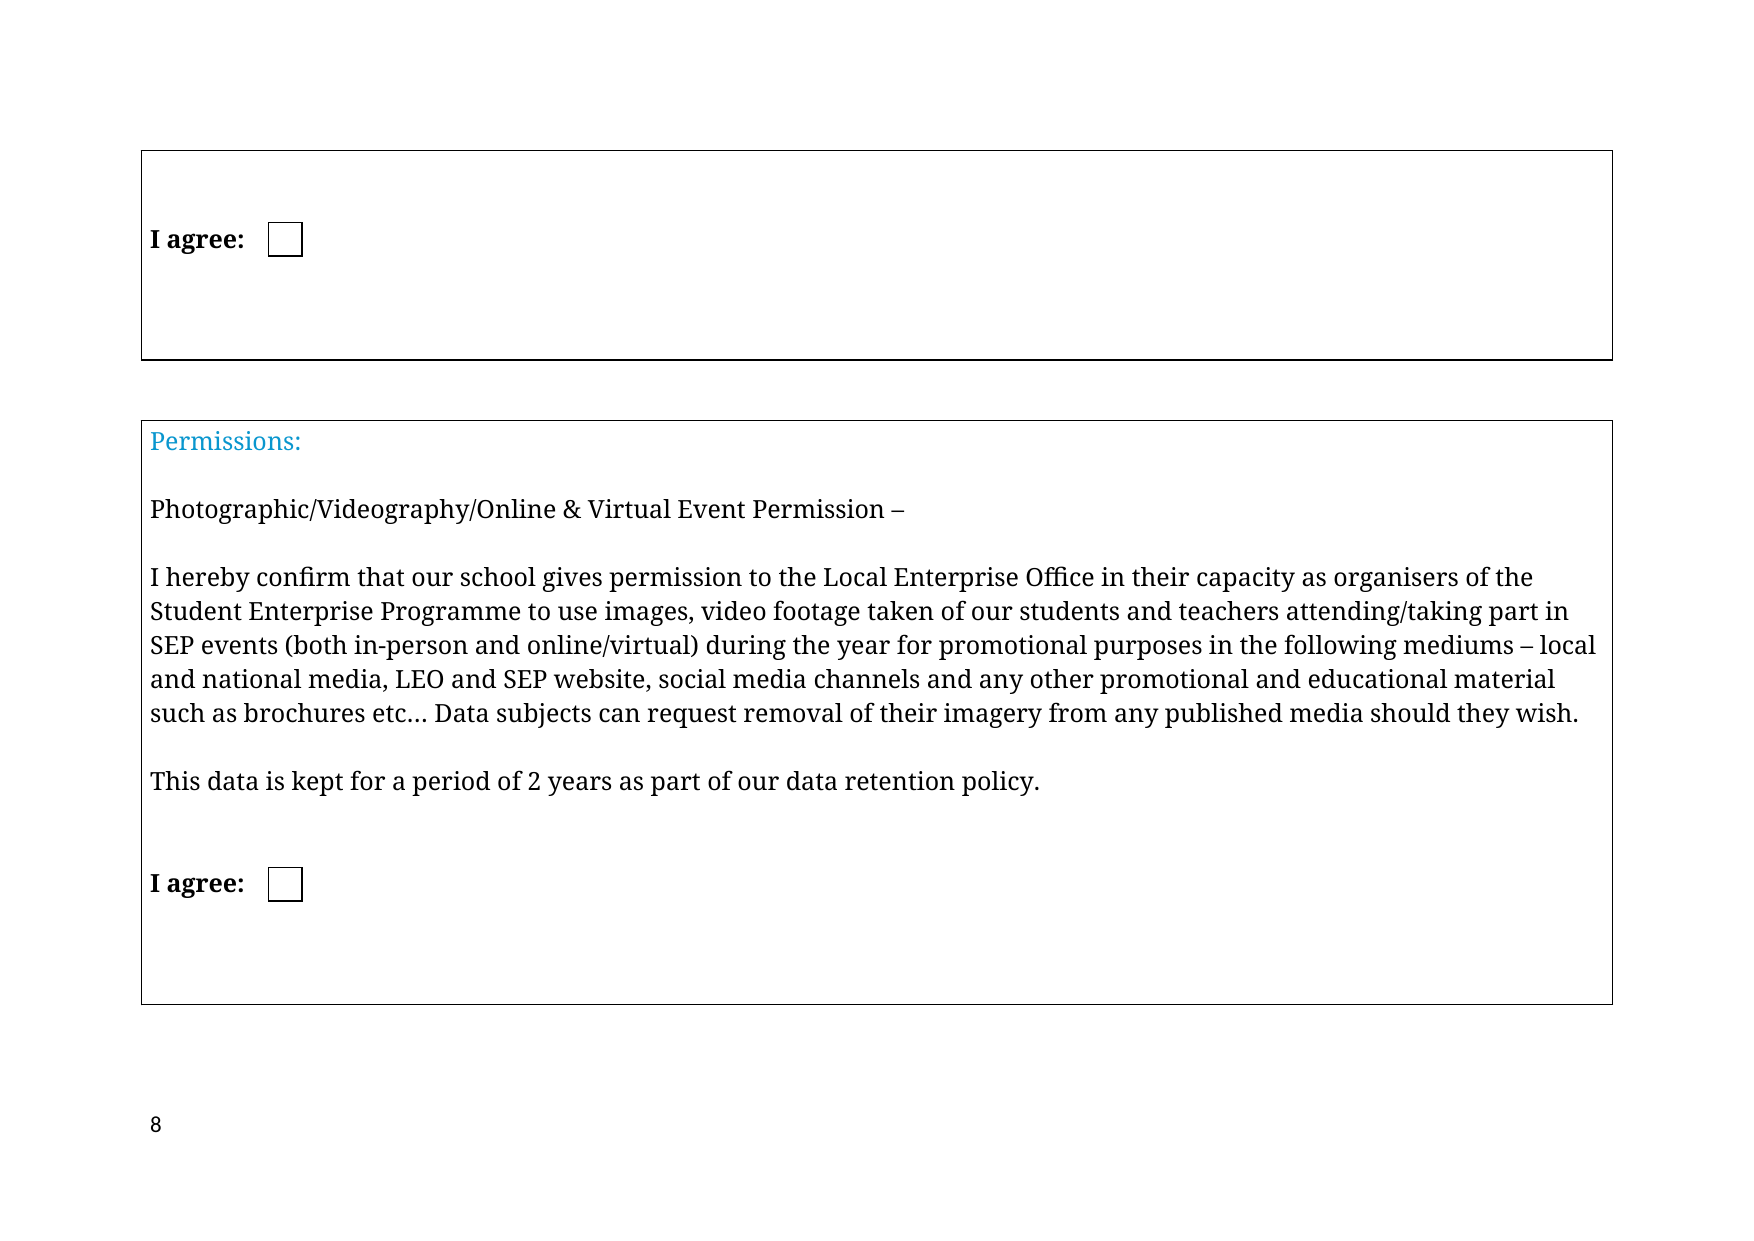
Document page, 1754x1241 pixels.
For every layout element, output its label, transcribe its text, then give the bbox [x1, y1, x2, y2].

text Permissions: [142, 421, 1612, 457]
text Photographic/Videography/Online & Virtual Event Permission – [150, 491, 1604, 525]
text This data is kept for a period of 2 years as part of our data retention policy. [150, 764, 1604, 798]
text I agree: [150, 866, 1604, 900]
text I hereby confirm that our school gives permission to the Local Enterprise Office in their capacity as organisers of the Student Enterprise Programme to use images, video footage taken of our students and teachers attending/taking part in SEP events (both in-person and online/virtual) during the year for promotional purposes in the following mediums – local and national media, LEO and SEP website, social media channels and any other promotional and educational material such as brochures etc… Data subjects can request removal of their imagery from any published media should they wish. [150, 559, 1604, 730]
text I agree: [150, 221, 1604, 255]
